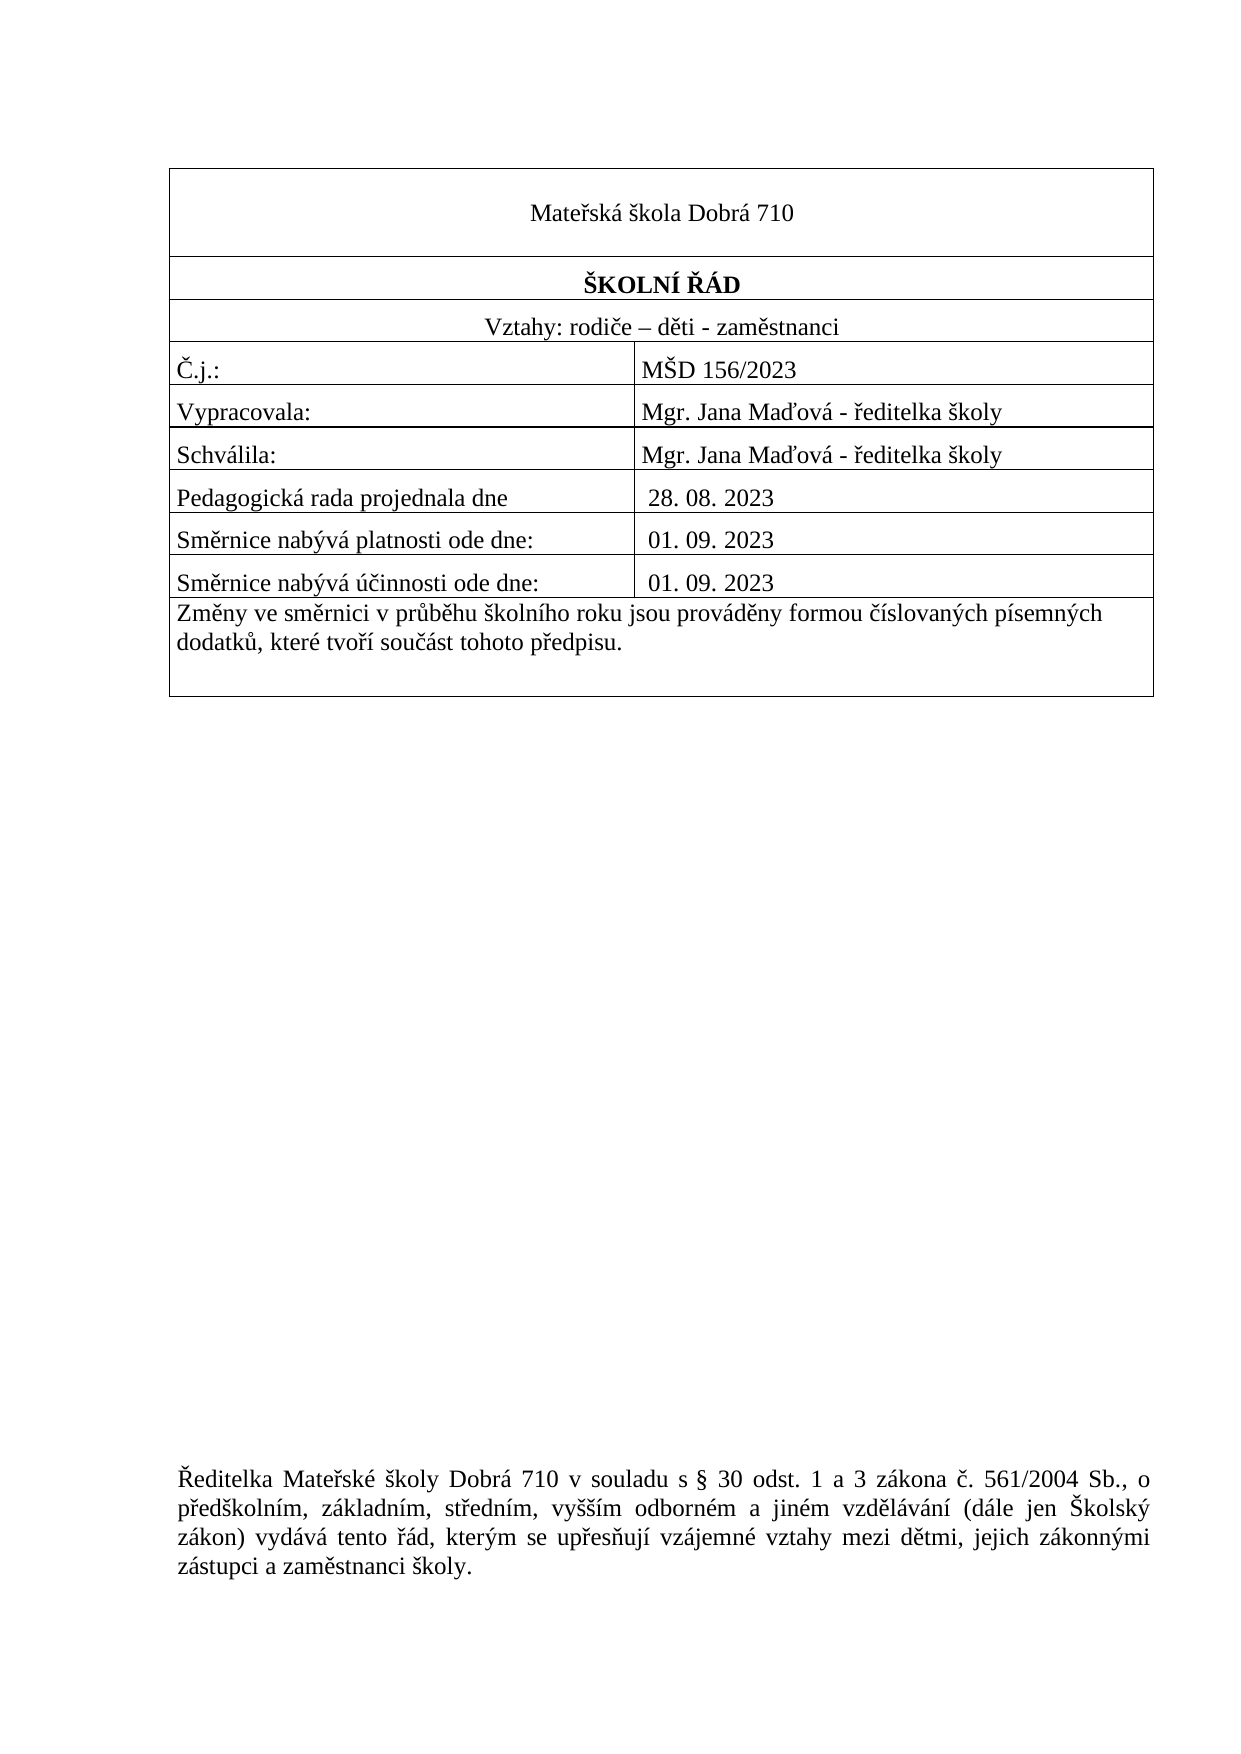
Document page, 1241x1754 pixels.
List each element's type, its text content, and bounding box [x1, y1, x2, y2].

text Ředitelka Mateřské školy Dobrá 710 v souladu s § 30 odst. 1 a 3 zákona č. 561/2004 Sb., o předškolním, základním, středním, vyšším odborném a jiném vzdělávání (dále jen Školský zákon) vydává tento řád, kterým se upřesňují vzájemné vztahy mezi dětmi, jejich zákonnými zástupci a zaměstnanci školy. [177, 1464, 1152, 1580]
